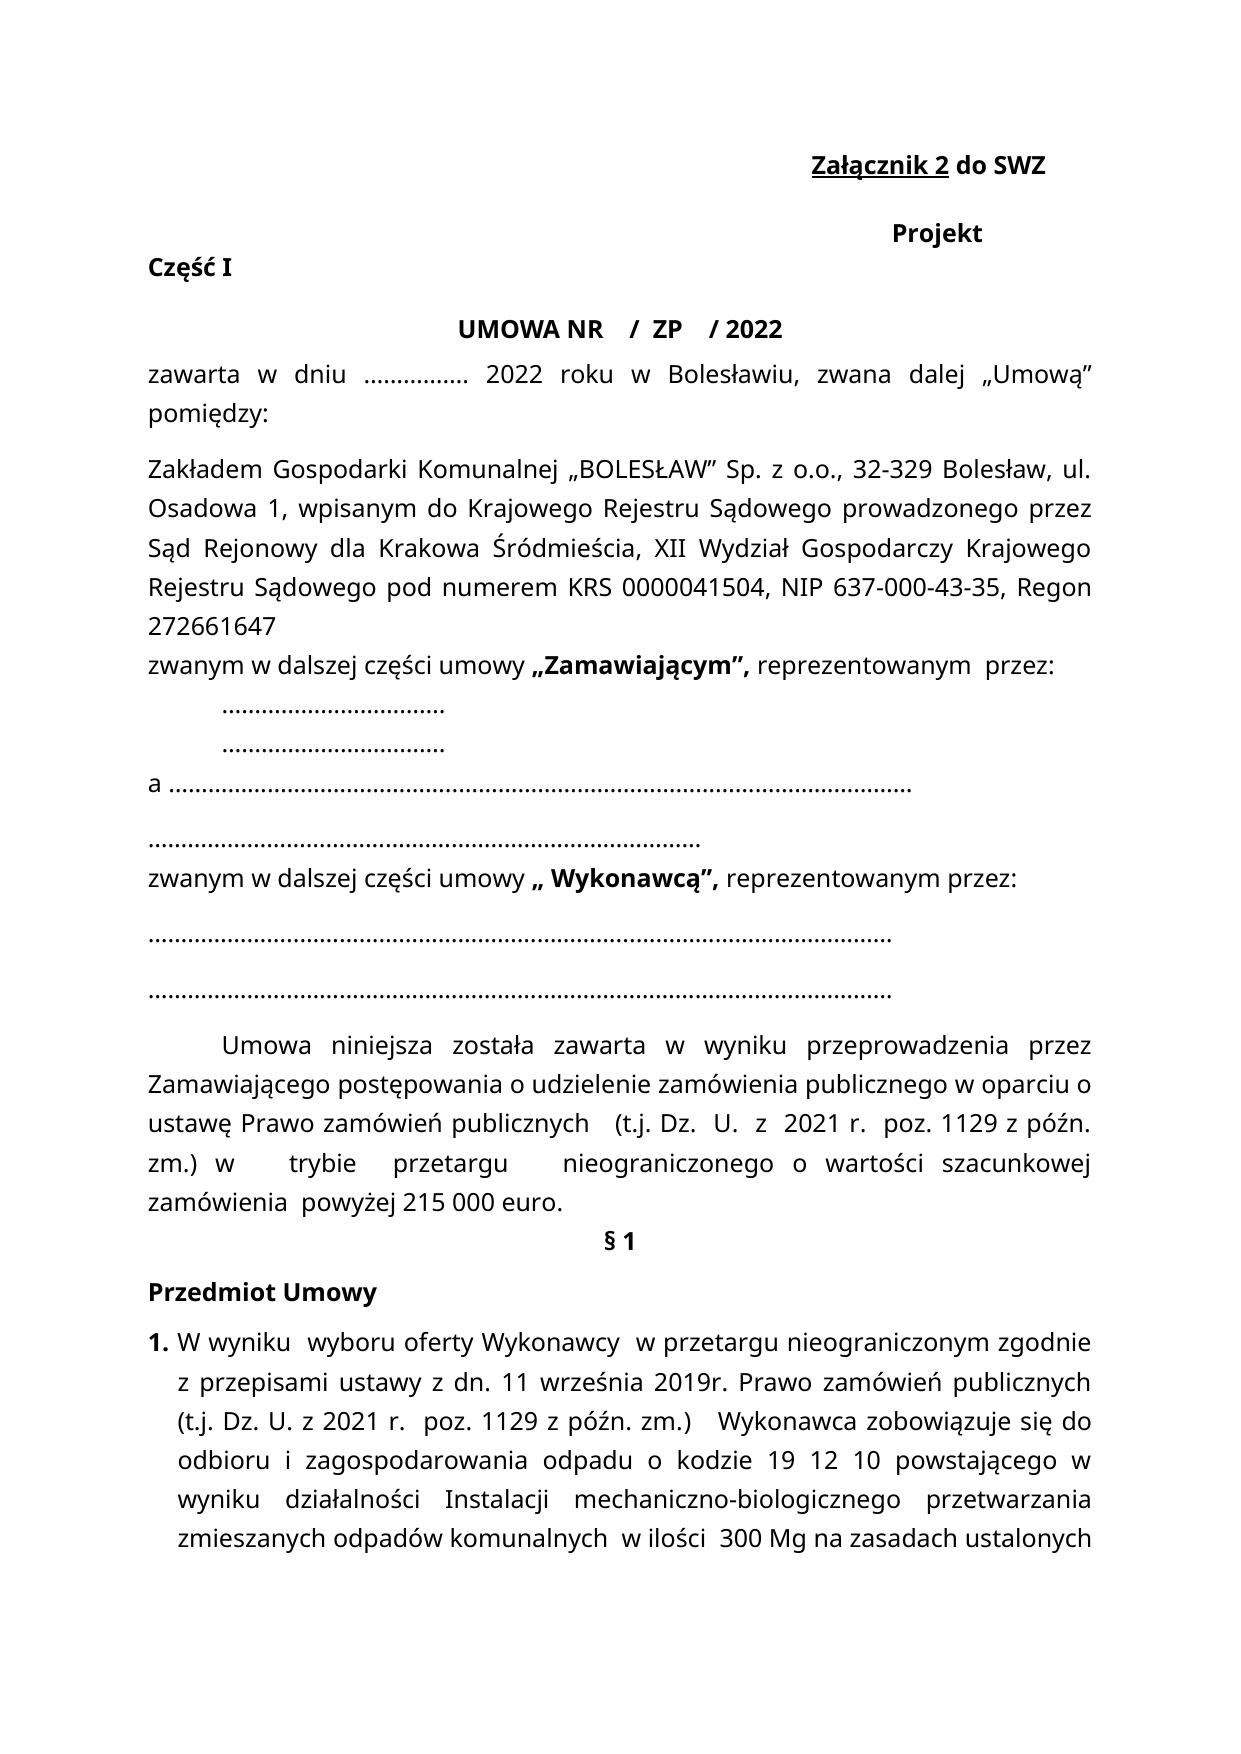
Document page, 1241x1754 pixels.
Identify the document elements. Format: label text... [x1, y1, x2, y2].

text …………………..…………………………………………...………………………………… [148, 916, 1093, 950]
text zwanym w dalszej części umowy „Zamawiającym”, reprezentowanym przez: [148, 648, 1093, 682]
text a ……………………………………..…………………………………………………………… [148, 765, 1093, 799]
text …………………………………….………..………………………… [148, 821, 1093, 855]
text § 1 [148, 1224, 1093, 1258]
text Zakładem Gospodarki Komunalnej „BOLESŁAW” Sp. z o.o., 32-329 Bolesław, ul. Osadowa 1, wpisanym do Krajowego Rejestru Sądowego prowadzonego przez Sąd Rejonowy dla Krakowa Śródmieścia, XII Wydział Gospodarczy Krajowego Rejestru Sądowego pod numerem KRS 0000041504, NIP 637-000-43-35, Regon 272661647 [148, 452, 1093, 643]
text ……………………………. [148, 687, 1093, 721]
text Projekt [811, 216, 1093, 250]
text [148, 1325, 1093, 1555]
text Załącznik 2 do SWZ [811, 148, 1093, 182]
text …………………..………………………………………………………………...…………… [148, 972, 1093, 1006]
text zawarta w dniu ……………. 2022 roku w Bolesławiu, zwana dalej „Umową” pomiędzy: [148, 357, 1093, 430]
text Umowa niniejsza została zawarta w wyniku przeprowadzenia przez Zamawiającego postępowania o udzielenie zamówienia publicznego w oparciu o ustawę Prawo zamówień publicznych (t.j. Dz. U. z 2021 r. poz. 1129 z późn. zm.) w trybie przetargu nieograniczonego o wartości szacunkowej zamówienia powyżej 215 000 euro. [148, 1028, 1093, 1218]
text Część I [148, 250, 1093, 284]
text ……………………………. [148, 726, 1093, 760]
title UMOWA NR / ZP / 2022 [148, 312, 1093, 346]
text zwanym w dalszej części umowy „ Wykonawcą”, reprezentowanym przez: [148, 860, 1093, 894]
text Przedmiot Umowy [148, 1274, 1093, 1308]
